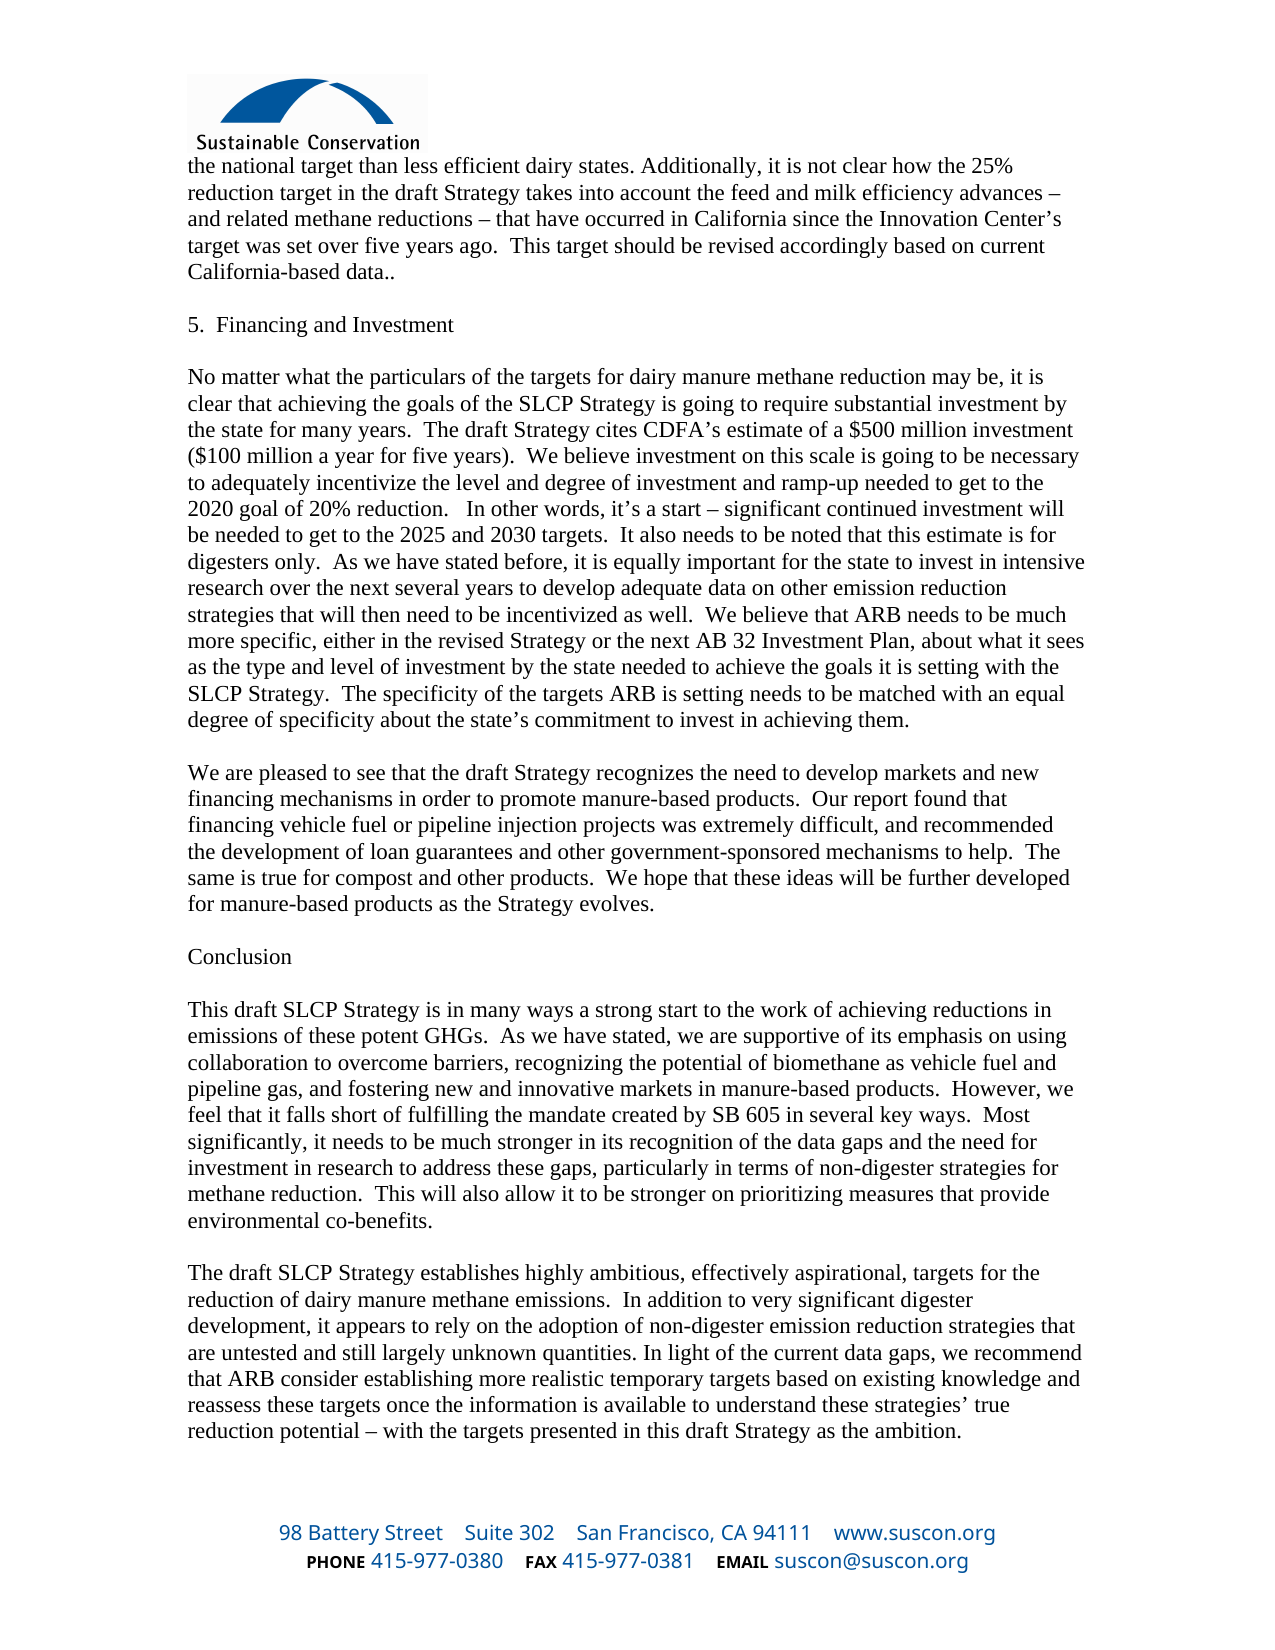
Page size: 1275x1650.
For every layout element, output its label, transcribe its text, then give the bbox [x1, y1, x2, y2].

text 5. Financing and Investment [187, 311, 1087, 337]
text Conclusion [187, 943, 1087, 969]
picture [187, 74, 428, 153]
text the national target than less efficient dairy states. Additionally, it is not clear how the 25% reduction target in the draft Strategy takes into account the feed and milk efficiency advances – and related methane reductions – that have occurred in California since the Innovation Center’s target was set over five years ago. This target should be revised accordingly based on current California-based data.. [187, 153, 1087, 284]
text We are pleased to see that the draft Strategy recognizes the need to develop markets and new financing mechanisms in order to promote manure-based products. Our report found that financing vehicle fuel or pipeline injection projects was extremely difficult, and recommended the development of loan guarantees and other government-sponsored mechanisms to help. The same is true for compost and other products. We hope that these ideas will be further developed for manure-based products as the Strategy evolves. [187, 759, 1087, 917]
text This draft SLCP Strategy is in many ways a strong start to the work of achieving reductions in emissions of these potent GHGs. As we have stated, we are supportive of its emphasis on using collaboration to overcome barriers, recognizing the potential of biomethane as vehicle fuel and pipeline gas, and fostering new and innovative markets in manure-based products. However, we feel that it falls short of fulfilling the mandate created by SB 605 in several key ways. Most significantly, it needs to be much stronger in its recognition of the data gaps and the need for investment in research to address these gaps, particularly in terms of non-digester strategies for methane reduction. This will also allow it to be stronger on prioritizing measures that provide environmental co-benefits. [187, 996, 1087, 1233]
text The draft SLCP Strategy establishes highly ambitious, effectively aspirational, targets for the reduction of dairy manure methane emissions. In addition to very significant digester development, it appears to rely on the adoption of non-digester emission reduction strategies that are untested and still largely unknown quantities. In light of the current data gaps, we recommend that ARB consider establishing more realistic temporary targets based on existing knowledge and reassess these targets once the information is available to understand these strategies’ true reduction potential – with the targets presented in this draft Strategy as the ambition. [187, 1259, 1087, 1444]
text No matter what the particulars of the targets for dairy manure methane reduction may be, it is clear that achieving the goals of the SLCP Strategy is going to require substantial investment by the state for many years. The draft Strategy cites CDFA’s estimate of a $500 million investment ($100 million a year for five years). We believe investment on this scale is going to be necessary to adequately incentivize the level and degree of investment and ramp-up needed to get to the 2020 goal of 20% reduction. In other words, it’s a start – significant continued investment will be needed to get to the 2025 and 2030 targets. It also needs to be noted that this estimate is for digesters only. As we have stated before, it is equally important for the state to invest in intensive research over the next several years to develop adequate data on other emission reduction strategies that will then need to be incentivized as well. We believe that ARB needs to be much more specific, either in the revised Strategy or the next AB 32 Investment Plan, about what it sees as the type and level of investment by the state needed to achieve the goals it is setting with the SLCP Strategy. The specificity of the targets ARB is setting needs to be matched with an equal degree of specificity about the state’s commitment to invest in achieving them. [187, 363, 1087, 732]
